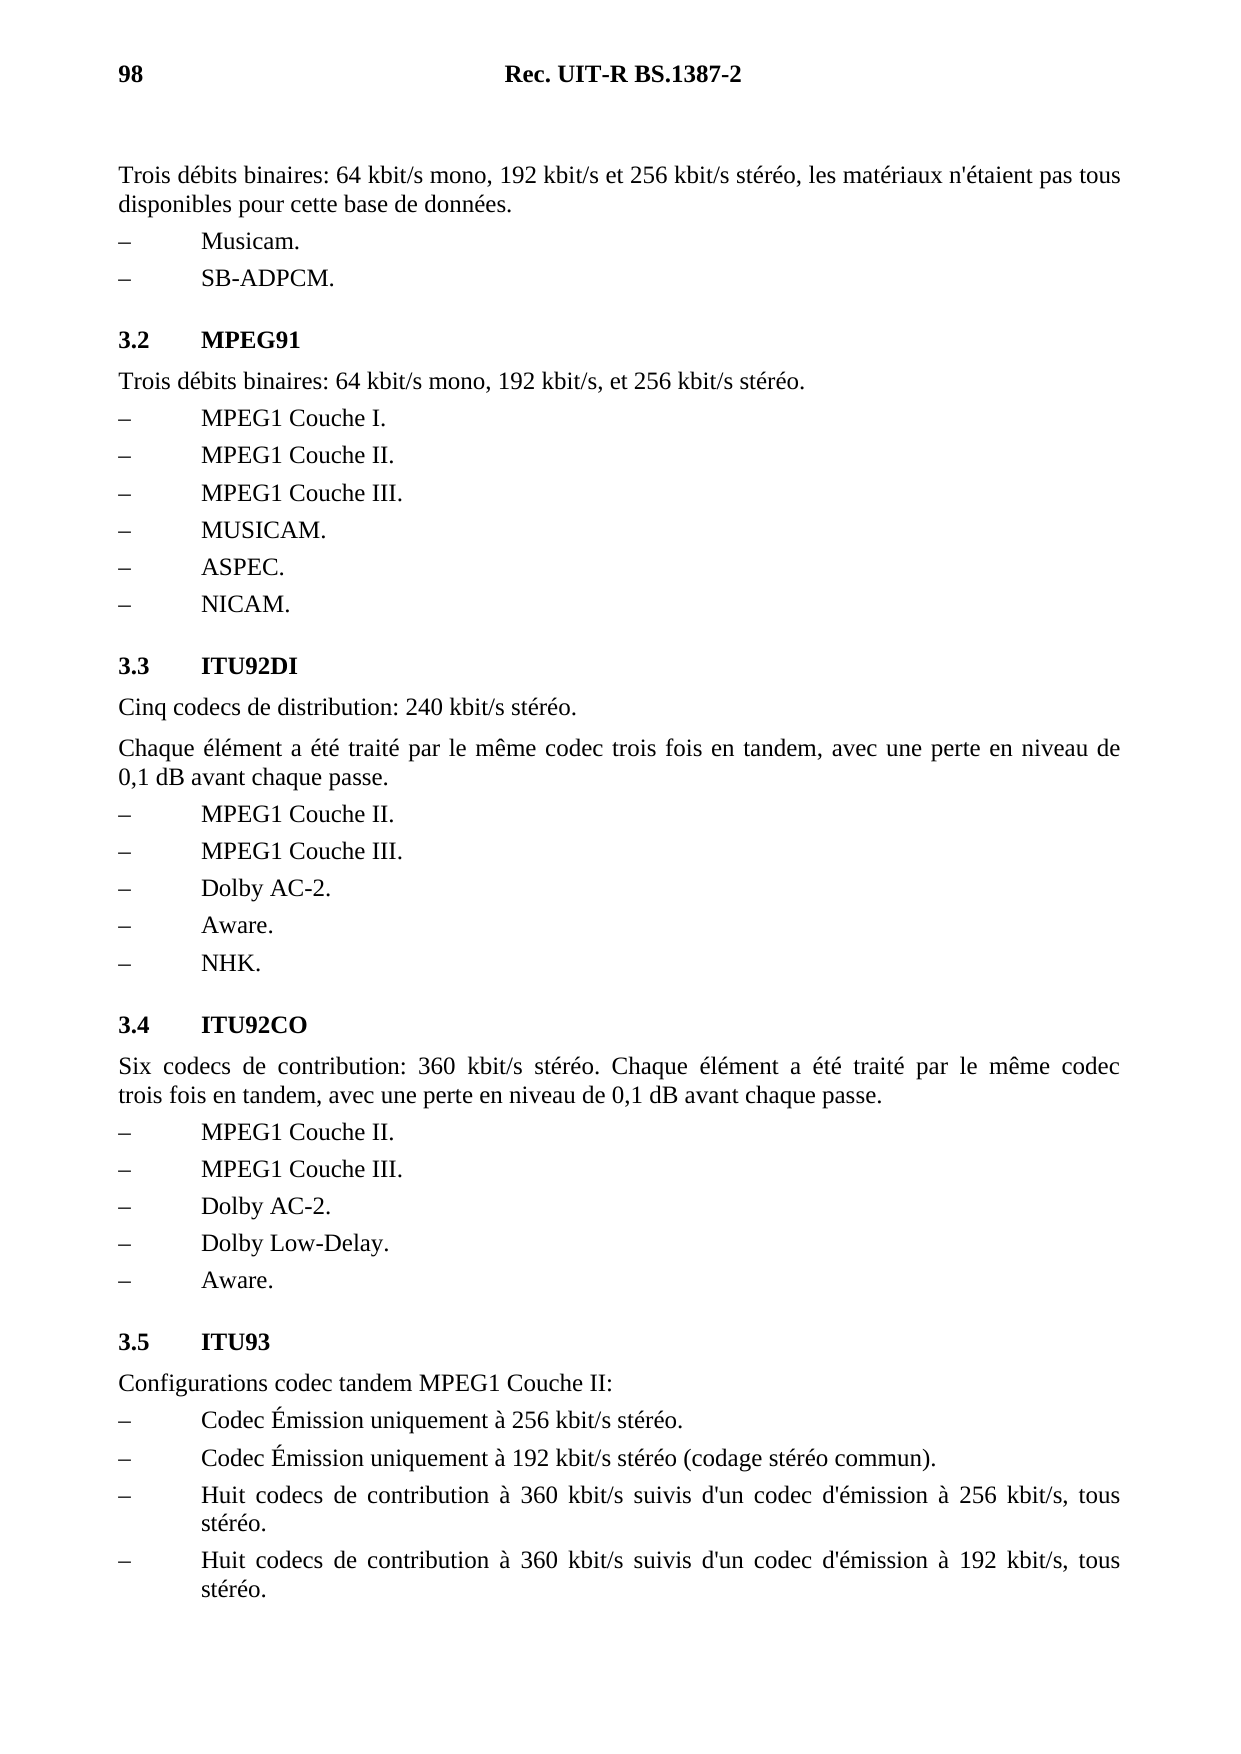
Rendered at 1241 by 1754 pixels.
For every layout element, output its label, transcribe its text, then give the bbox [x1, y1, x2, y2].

text – MPEG1 Couche II. [118, 441, 1122, 469]
text – MPEG1 Couche III. [118, 836, 1122, 865]
text – Aware. [118, 911, 1122, 939]
text – Aware. [118, 1265, 1122, 1294]
text Cinq codecs de distribution: 240 kbit/s stéréo. [118, 692, 1122, 721]
text Configurations codec tandem MPEG1 Couche II: [118, 1368, 1122, 1397]
text – Dolby AC-2. [118, 873, 1122, 902]
text – MPEG1 Couche II. [118, 799, 1122, 828]
text – MPEG1 Couche I. [118, 403, 1122, 432]
text – Huit codecs de contribution à 360 kbit/s suivis d'un codec d'émission à 256 kbit/s, tous stéréo. [118, 1480, 1122, 1537]
text Six codecs de contribution: 360 kbit/s stéréo. Chaque élément a été traité par le même codec trois fois en tandem, avec une perte en niveau de 0,1 dB avant chaque passe. [118, 1051, 1122, 1108]
subtitle 3.4 ITU92CO [118, 1010, 1122, 1038]
subtitle 3.5 ITU93 [118, 1327, 1122, 1356]
text – MPEG1 Couche II. [118, 1117, 1122, 1146]
text – Codec Émission uniquement à 256 kbit/s stéréo. [118, 1406, 1122, 1434]
text Trois débits binaires: 64 kbit/s mono, 192 kbit/s et 256 kbit/s stéréo, les matériaux n'étaient pas tous disponibles pour cette base de données. [118, 160, 1122, 218]
text – Musicam. [118, 226, 1122, 255]
text – ASPEC. [118, 552, 1122, 581]
text – MUSICAM. [118, 515, 1122, 543]
text Chaque élément a été traité par le même codec trois fois en tandem, avec une perte en niveau de 0,1 dB avant chaque passe. [118, 733, 1122, 791]
text – SB-ADPCM. [118, 263, 1122, 292]
text – MPEG1 Couche III. [118, 1154, 1122, 1183]
text – MPEG1 Couche III. [118, 478, 1122, 506]
text Trois débits binaires: 64 kbit/s mono, 192 kbit/s, et 256 kbit/s stéréo. [118, 366, 1122, 395]
subtitle 3.2 MPEG91 [118, 325, 1122, 354]
text – Codec Émission uniquement à 192 kbit/s stéréo (codage stéréo commun). [118, 1443, 1122, 1471]
text – Dolby Low-Delay. [118, 1228, 1122, 1257]
text – Huit codecs de contribution à 360 kbit/s suivis d'un codec d'émission à 192 kbit/s, tous stéréo. [118, 1546, 1122, 1603]
text – NHK. [118, 948, 1122, 976]
subtitle 3.3 ITU92DI [118, 651, 1122, 680]
text – Dolby AC-2. [118, 1191, 1122, 1220]
text – NICAM. [118, 589, 1122, 618]
